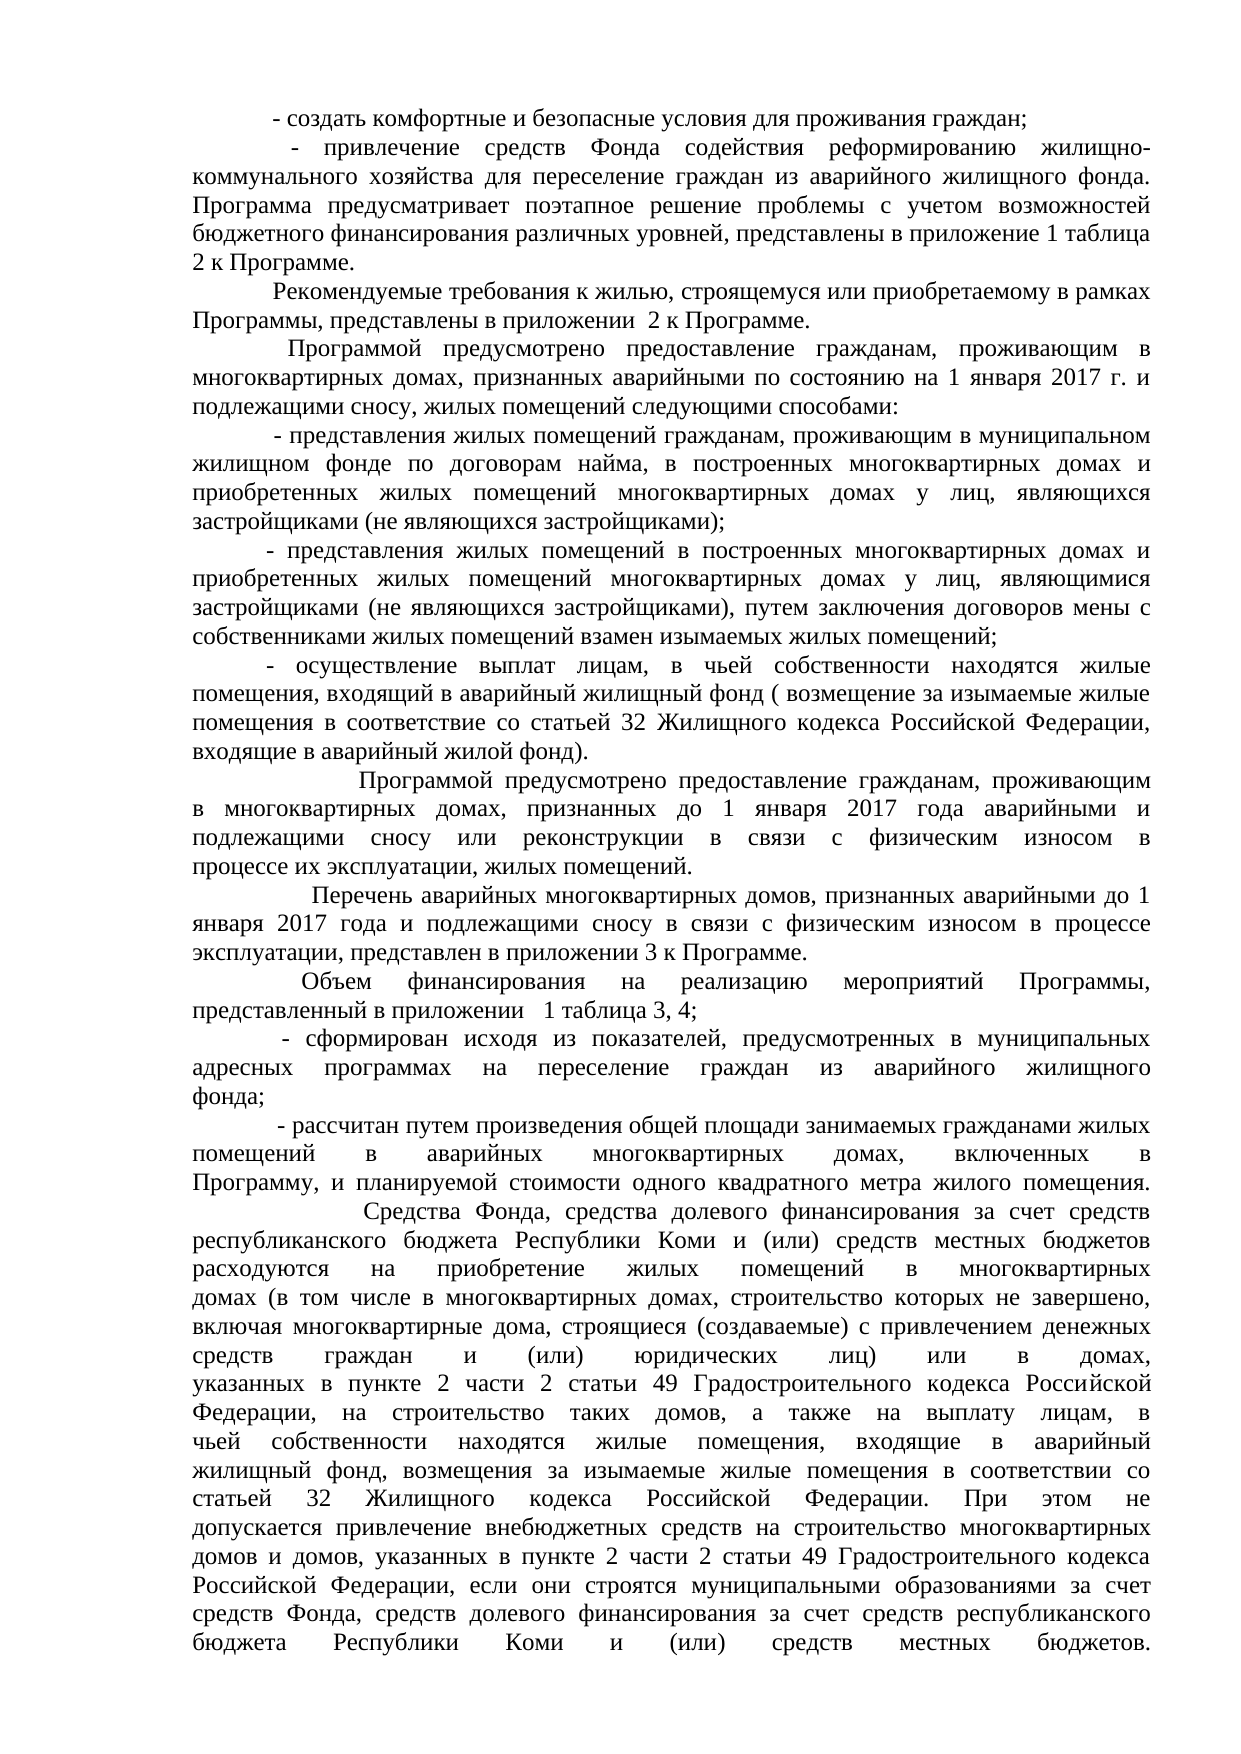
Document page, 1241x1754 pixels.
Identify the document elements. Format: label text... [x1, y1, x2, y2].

text - привлечение средств Фонда содействия реформированию жилищно-коммунального хозяйства для переселение граждан из аварийного жилищного фонда. Программа предусматривает поэтапное решение проблемы с учетом возможностей бюджетного финансирования различных уровней, представлены в приложение 1 таблица 2 к Программе. [192, 132, 1152, 276]
text Программой предусмотрено предоставление гражданам, проживающим в многоквартирных домах, признанных до 1 января 2017 года аварийными и подлежащими сносу или реконструкции в связи с физическим износом в процессе их эксплуатации, жилых помещений. [192, 765, 1152, 880]
text Программой предусмотрено предоставление гражданам, проживающим в многоквартирных домах, признанных аварийными по состоянию на 1 января 2017 г. и подлежащими сносу, жилых помещений следующими способами: [192, 333, 1152, 420]
text Рекомендуемые требования к жилью, строящемуся или приобретаемому в рамках Программы, представлены в приложении 2 к Программе. [192, 276, 1152, 333]
text Перечень аварийных многоквартирных домов, признанных аварийными до 1 января 2017 года и подлежащими сносу в связи с физическим износом в процессе эксплуатации, представлен в приложении 3 к Программе. [192, 880, 1152, 966]
text Объем финансирования на реализацию мероприятий Программы, представленный в приложении 1 таблица 3, 4; [192, 966, 1152, 1023]
text - осуществление выплат лицам, в чьей собственности находятся жилые помещения, входящий в аварийный жилищный фонд ( возмещение за изымаемые жилые помещения в соответствие со статьей 32 Жилищного кодекса Российской Федерации, входящие в аварийный жилой фонд). [192, 650, 1152, 765]
text - представления жилых помещений в построенных многоквартирных домах и приобретенных жилых помещений многоквартирных домах у лиц, являющимися застройщиками (не являющихся застройщиками), путем заключения договоров мены с собственниками жилых помещений взамен изымаемых жилых помещений; [192, 535, 1152, 650]
text - представления жилых помещений гражданам, проживающим в муниципальном жилищном фонде по договорам найма, в построенных многоквартирных домах и приобретенных жилых помещений многоквартирных домах у лиц, являющихся застройщиками (не являющихся застройщиками); [192, 420, 1152, 535]
text - создать комфортные и безопасные условия для проживания граждан; [192, 103, 1152, 132]
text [192, 1023, 1152, 1656]
